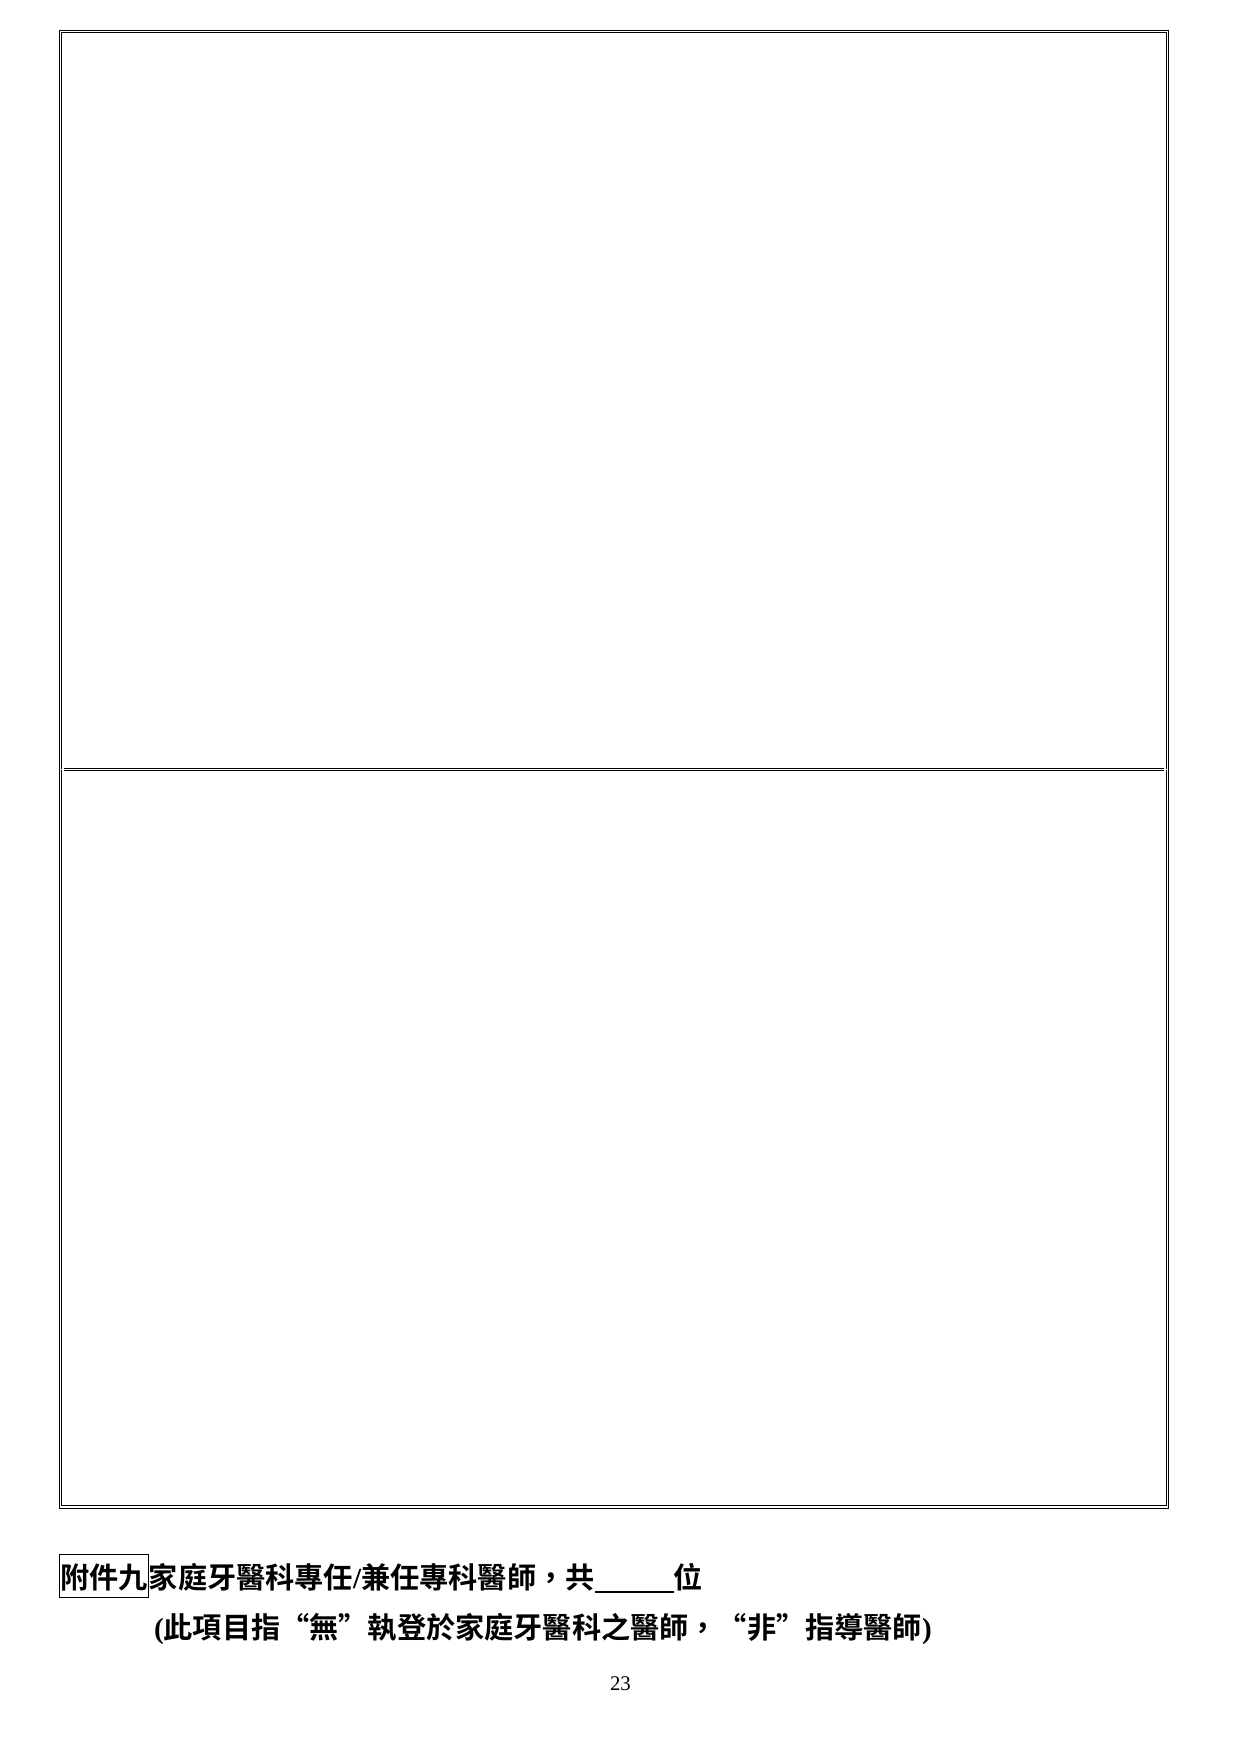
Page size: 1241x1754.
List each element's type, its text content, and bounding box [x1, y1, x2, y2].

table_cell [62, 33, 1166, 767]
subtitle 附件九家庭牙醫科專任/兼任專科醫師，共 位 [149, 1554, 1092, 1598]
text (此項目指“無”執登於家庭牙醫科之醫師，“非”指導醫師) [59, 1605, 1181, 1647]
subtitle 附件九家庭牙醫科專任/兼任專科醫師，共 位 [60, 1555, 148, 1597]
table_cell [62, 768, 1166, 1505]
